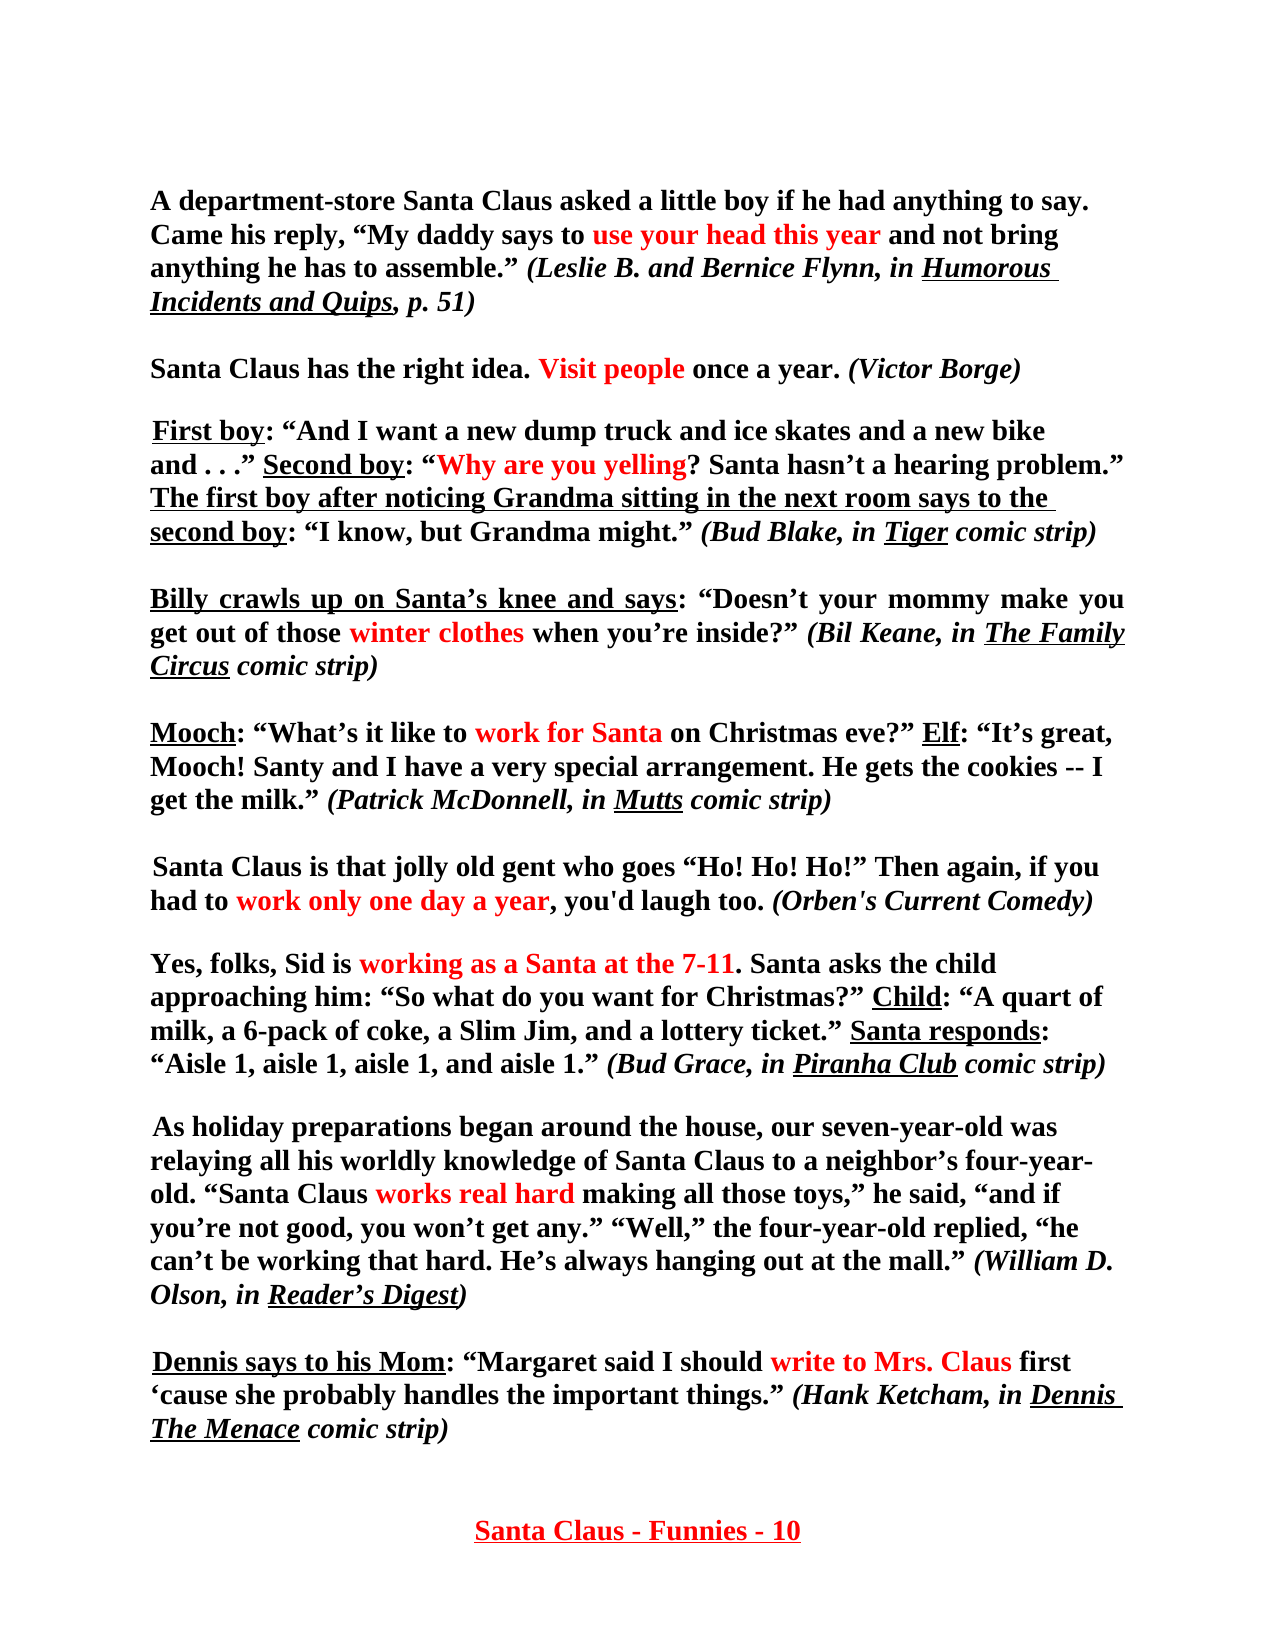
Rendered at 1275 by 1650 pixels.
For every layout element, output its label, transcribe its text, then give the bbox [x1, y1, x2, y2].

text Mooch: “What’s it like to work for Santa on Christmas eve?” Elf: “It’s great, Mooch! Santy and I have a very special arrangement. He gets the cookies -- I get the milk.” (Patrick McDonnell, in Mutts comic strip) [150, 715, 1125, 816]
text Santa Claus has the right idea. Visit people once a year. (Victor Borge) [150, 351, 1125, 385]
text Billy crawls up on Santa’s knee and says: “Doesn’t your mommy make you get out of those winter clothes when you’re inside?” (Bil Keane, in The Family Circus comic strip) [150, 581, 1125, 682]
text A department-store Santa Claus asked a little boy if he had anything to say. Came his reply, “My daddy says to use your head this year and not bring anything he has to assemble.” (Leslie B. and Bernice Flynn, in Humorous Incidents and Quips, p. 51) [150, 183, 1125, 318]
text Dennis says to his Mom: “Margaret said I should write to Mrs. Claus first ‘cause she probably handles the important things.” (Hank Ketcham, in Dennis The Menace comic strip) [150, 1344, 1125, 1444]
text Yes, folks, Sid is working as a Santa at the 7-11. Santa asks the child approaching him: “So what do you want for Christmas?” Child: “A quart of milk, a 6-pack of coke, a Slim Jim, and a lottery ticket.” Santa responds: “Aisle 1, aisle 1, aisle 1, and aisle 1.” (Bud Grace, in Piranha Club comic strip) [150, 946, 1125, 1080]
text As holiday preparations began around the house, our seven-year-old was relaying all his worldly knowledge of Santa Claus to a neighbor’s four-year-old. “Santa Claus works real hard making all those toys,” he said, “and if you’re not good, you won’t get any.” “Well,” the four-year-old replied, “he can’t be working that hard. He’s always hanging out at the mall.” (William D. Olson, in Reader’s Digest) [150, 1109, 1125, 1310]
text First boy: “And I want a new dump truck and ice skates and a new bike and . . .” Second boy: “Why are you yelling? Santa hasn’t a hearing problem.” The first boy after noticing Grandma sitting in the next room says to the second boy: “I know, but Grandma might.” (Bud Blake, in Tiger comic strip) [150, 413, 1125, 548]
text Santa Claus is that jolly old gent who goes “Ho! Ho! Ho!” Then again, if you had to work only one day a year, you'd laugh too. (Orben's Current Comedy) [150, 849, 1125, 917]
